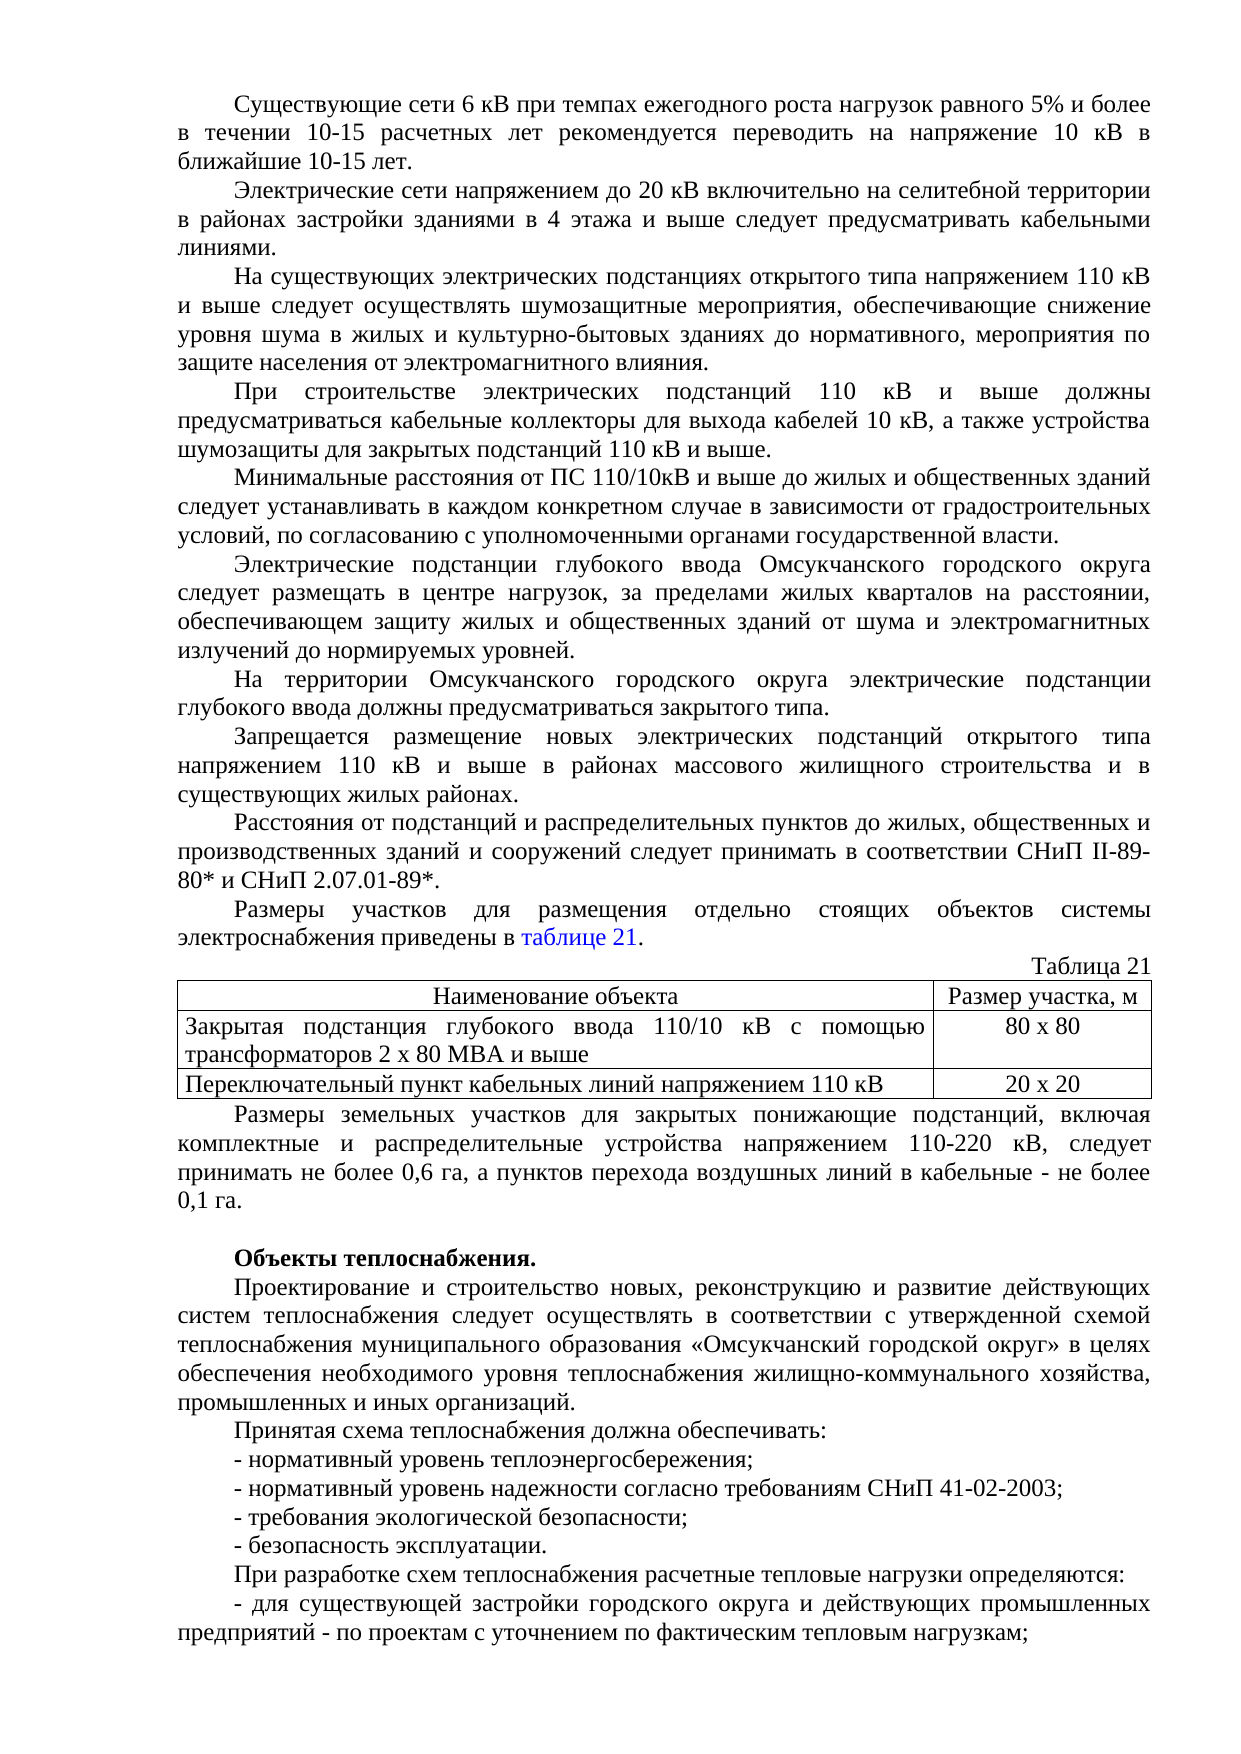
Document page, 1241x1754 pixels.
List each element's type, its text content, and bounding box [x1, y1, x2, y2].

text Размеры участков для размещения отдельно стоящих объектов системы электроснабжения приведены в таблице 21. [177, 894, 1152, 951]
text Минимальные расстояния от ПС 110/10кВ и выше до жилых и общественных зданий следует устанавливать в каждом конкретном случае в зависимости от градостроительных условий, по согласованию с уполномоченными органами государственной власти. [177, 462, 1152, 549]
text Существующие сети 6 кВ при темпах ежегодного роста нагрузок равного 5% и более в течении 10-15 расчетных лет рекомендуется переводить на напряжение 10 кВ в ближайшие 10-15 лет. [177, 89, 1152, 175]
text При разработке схем теплоснабжения расчетные тепловые нагрузки определяются: [177, 1559, 1152, 1588]
text Таблица 21 [177, 951, 1152, 980]
text Электрические подстанции глубокого ввода Омсукчанского городского округа следует размещать в центре нагрузок, за пределами жилых кварталов на расстоянии, обеспечивающем защиту жилых и общественных зданий от шума и электромагнитных излучений до нормируемых уровней. [177, 549, 1152, 664]
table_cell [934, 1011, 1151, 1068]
text На существующих электрических подстанциях открытого типа напряжением 110 кВ и выше следует осуществлять шумозащитные мероприятия, обеспечивающие снижение уровня шума в жилых и культурно-бытовых зданиях до нормативного, мероприятия по защите населения от электромагнитного влияния. [177, 261, 1152, 376]
text - нормативный уровень теплоэнергосбережения; [177, 1444, 1152, 1473]
text Запрещается размещение новых электрических подстанций открытого типа напряжением 110 кВ и выше в районах массового жилищного строительства и в существующих жилых районах. [177, 721, 1152, 807]
text Расстояния от подстанций и распределительных пунктов до жилых, общественных и производственных зданий и сооружений следует принимать в соответствии СНиП II-89-80* и СНиП 2.07.01-89*. [177, 807, 1152, 894]
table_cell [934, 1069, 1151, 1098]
text - безопасность эксплуатации. [177, 1530, 1152, 1559]
text Принятая схема теплоснабжения должна обеспечивать: [177, 1415, 1152, 1444]
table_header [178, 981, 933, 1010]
text Электрические сети напряжением до 20 кВ включительно на селитебной территории в районах застройки зданиями в 4 этажа и выше следует предусматривать кабельными линиями. [177, 175, 1152, 261]
text Объекты теплоснабжения. [177, 1243, 1152, 1272]
text На территории Омсукчанского городского округа электрические подстанции глубокого ввода должны предусматриваться закрытого типа. [177, 664, 1152, 721]
text - для существующей застройки городского округа и действующих промышленных предприятий - по проектам с уточнением по фактическим тепловым нагрузкам; [177, 1588, 1152, 1645]
text - нормативный уровень надежности согласно требованиям СНиП 41-02-2003; [177, 1473, 1152, 1502]
text - требования экологической безопасности; [177, 1502, 1152, 1530]
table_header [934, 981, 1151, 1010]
text Размеры земельных участков для закрытых понижающие подстанций, включая комплектные и распределительные устройства напряжением 110-220 кВ, следует принимать не более 0,6 га, а пунктов перехода воздушных линий в кабельные - не более 0,1 га. [177, 1099, 1152, 1214]
text При строительстве электрических подстанций 110 кВ и выше должны предусматриваться кабельные коллекторы для выхода кабелей 10 кВ, а также устройства шумозащиты для закрытых подстанций 110 кВ и выше. [177, 376, 1152, 462]
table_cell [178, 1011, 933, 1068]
text Проектирование и строительство новых, реконструкцию и развитие действующих систем теплоснабжения следует осуществлять в соответствии с утвержденной схемой теплоснабжения муниципального образования «Омсукчанский городской округ» в целях обеспечения необходимого уровня теплоснабжения жилищно-коммунального хозяйства, промышленных и иных организаций. [177, 1272, 1152, 1415]
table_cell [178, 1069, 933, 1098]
